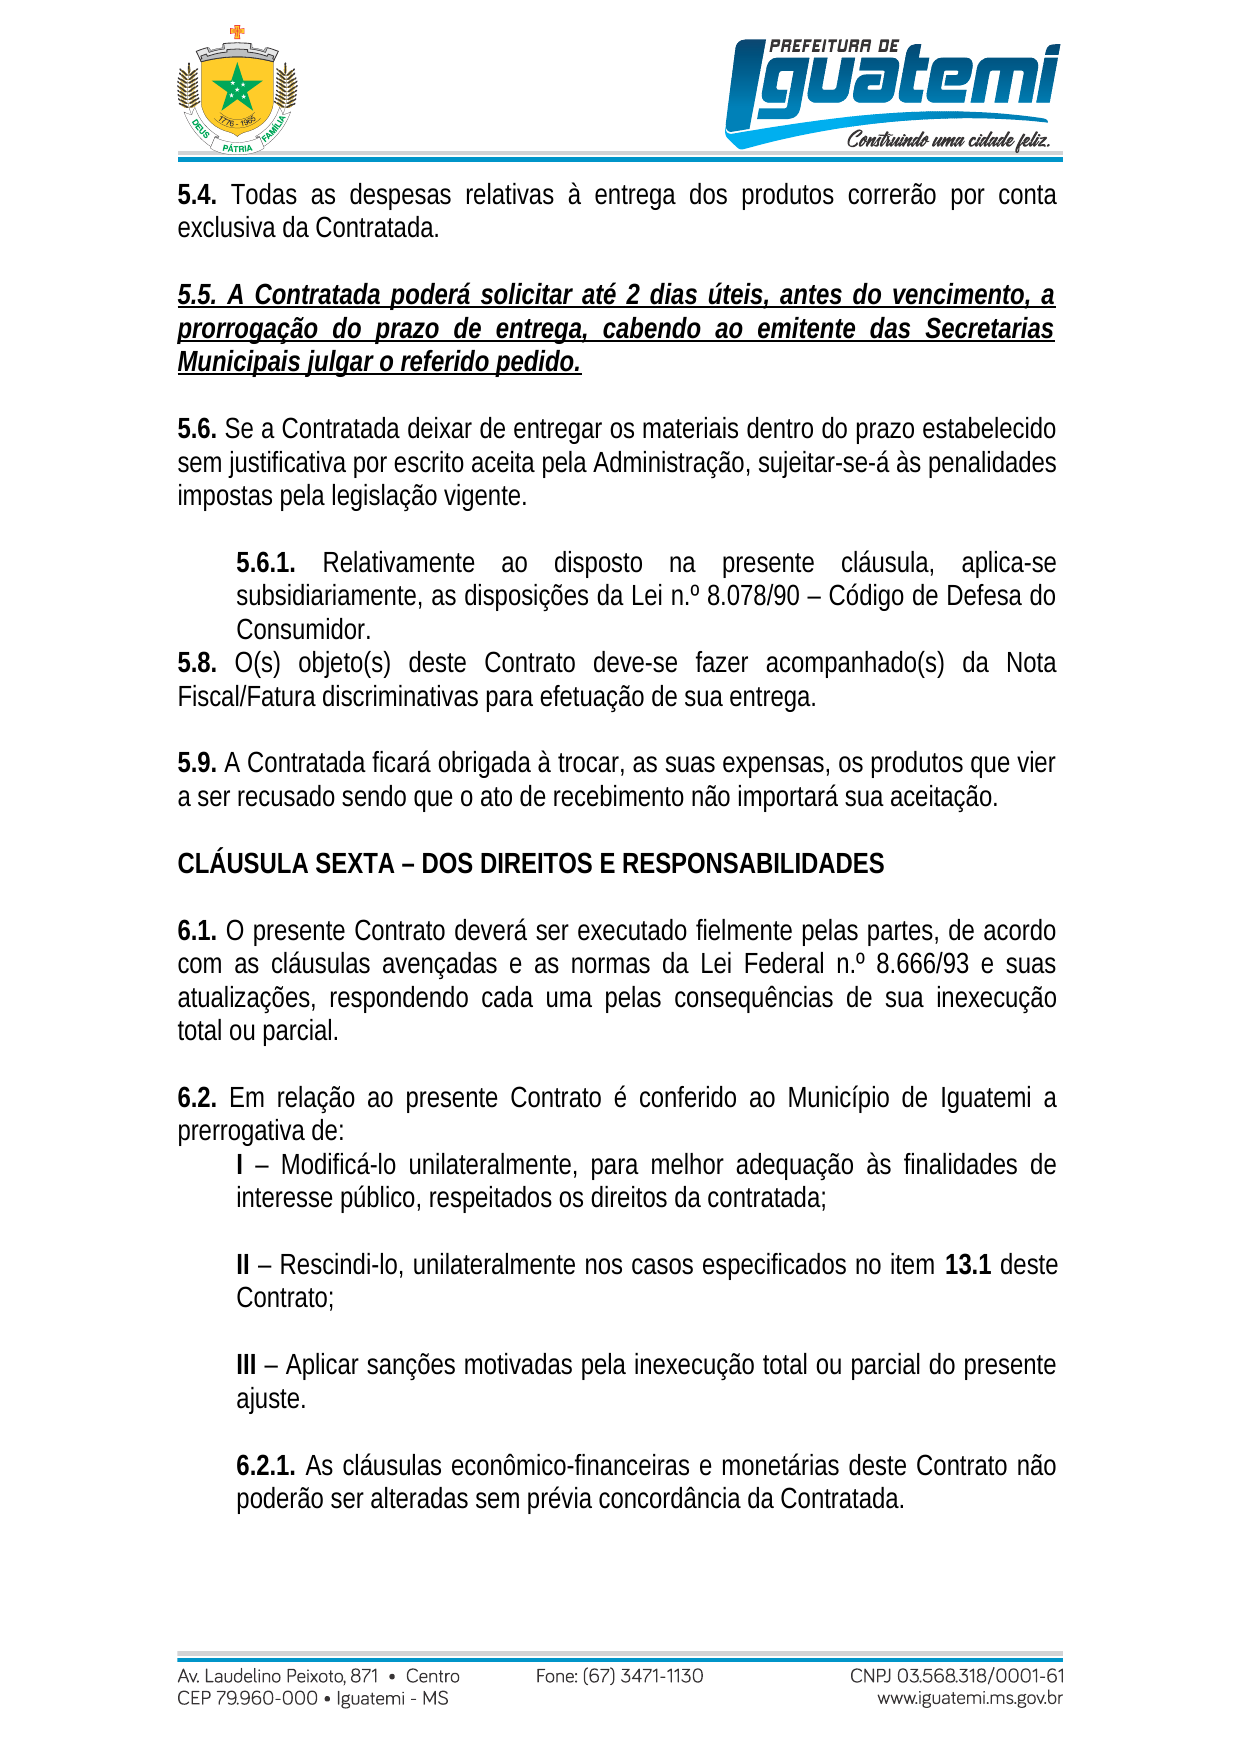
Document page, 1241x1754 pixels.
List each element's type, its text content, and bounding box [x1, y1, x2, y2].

text III – Aplicar sanções motivadas pela inexecução total ou parcial do presente ajuste. [236, 1347, 1058, 1414]
text 6.2. Em relação ao presente Contrato é conferido ao Município de Iguatemi a prerrogativa de: [177, 1080, 1058, 1147]
text I – Modificá-lo unilateralmente, para melhor adequação às finalidades de interesse público, respeitados os direitos da contratada; [236, 1147, 1058, 1214]
text 5.8. O(s) objeto(s) deste Contrato deve-se fazer acompanhado(s) da Nota Fiscal/Fatura discriminativas para efetuação de sua entrega. [177, 645, 1058, 712]
text 5.6. Se a Contratada deixar de entregar os materiais dentro do prazo estabelecido sem justificativa por escrito aceita pela Administração, sujeitar-se-á às penalidades impostas pela legislação vigente. [177, 411, 1058, 512]
text 6.2.1. As cláusulas econômico-financeiras e monetárias deste Contrato não poderão ser alteradas sem prévia concordância da Contratada. [236, 1448, 1058, 1515]
text 6.1. O presente Contrato deverá ser executado fielmente pelas partes, de acordo com as cláusulas avençadas e as normas da Lei Federal n.º 8.666/93 e suas atualizações, respondendo cada uma pelas consequências de sua inexecução total ou parcial. [177, 913, 1058, 1047]
text 5.9. A Contratada ficará obrigada à trocar, as suas expensas, os produtos que vier a ser recusado sendo que o ato de recebimento não importará sua aceitação. [177, 746, 1058, 812]
text 5.6.1. Relativamente ao disposto na presente cláusula, aplica-se subsidiariamente, as disposições da Lei n.º 8.078/90 – Código de Defesa do Consumidor. [236, 545, 1058, 645]
text 5.5. A Contratada poderá solicitar até 2 dias úteis, antes do vencimento, a prorrogação do prazo de entrega, cabendo ao emitente das Secretarias Municipais julgar o referido pedido. [177, 277, 1058, 378]
text II – Rescindi-lo, unilateralmente nos casos especificados no item 13.1 deste Contrato; [236, 1247, 1058, 1314]
text CLÁUSULA SEXTA – DOS DIREITOS E RESPONSABILIDADES [177, 846, 1058, 879]
text 5.4. Todas as despesas relativas à entrega dos produtos correrão por conta exclusiva da Contratada. [177, 177, 1058, 244]
